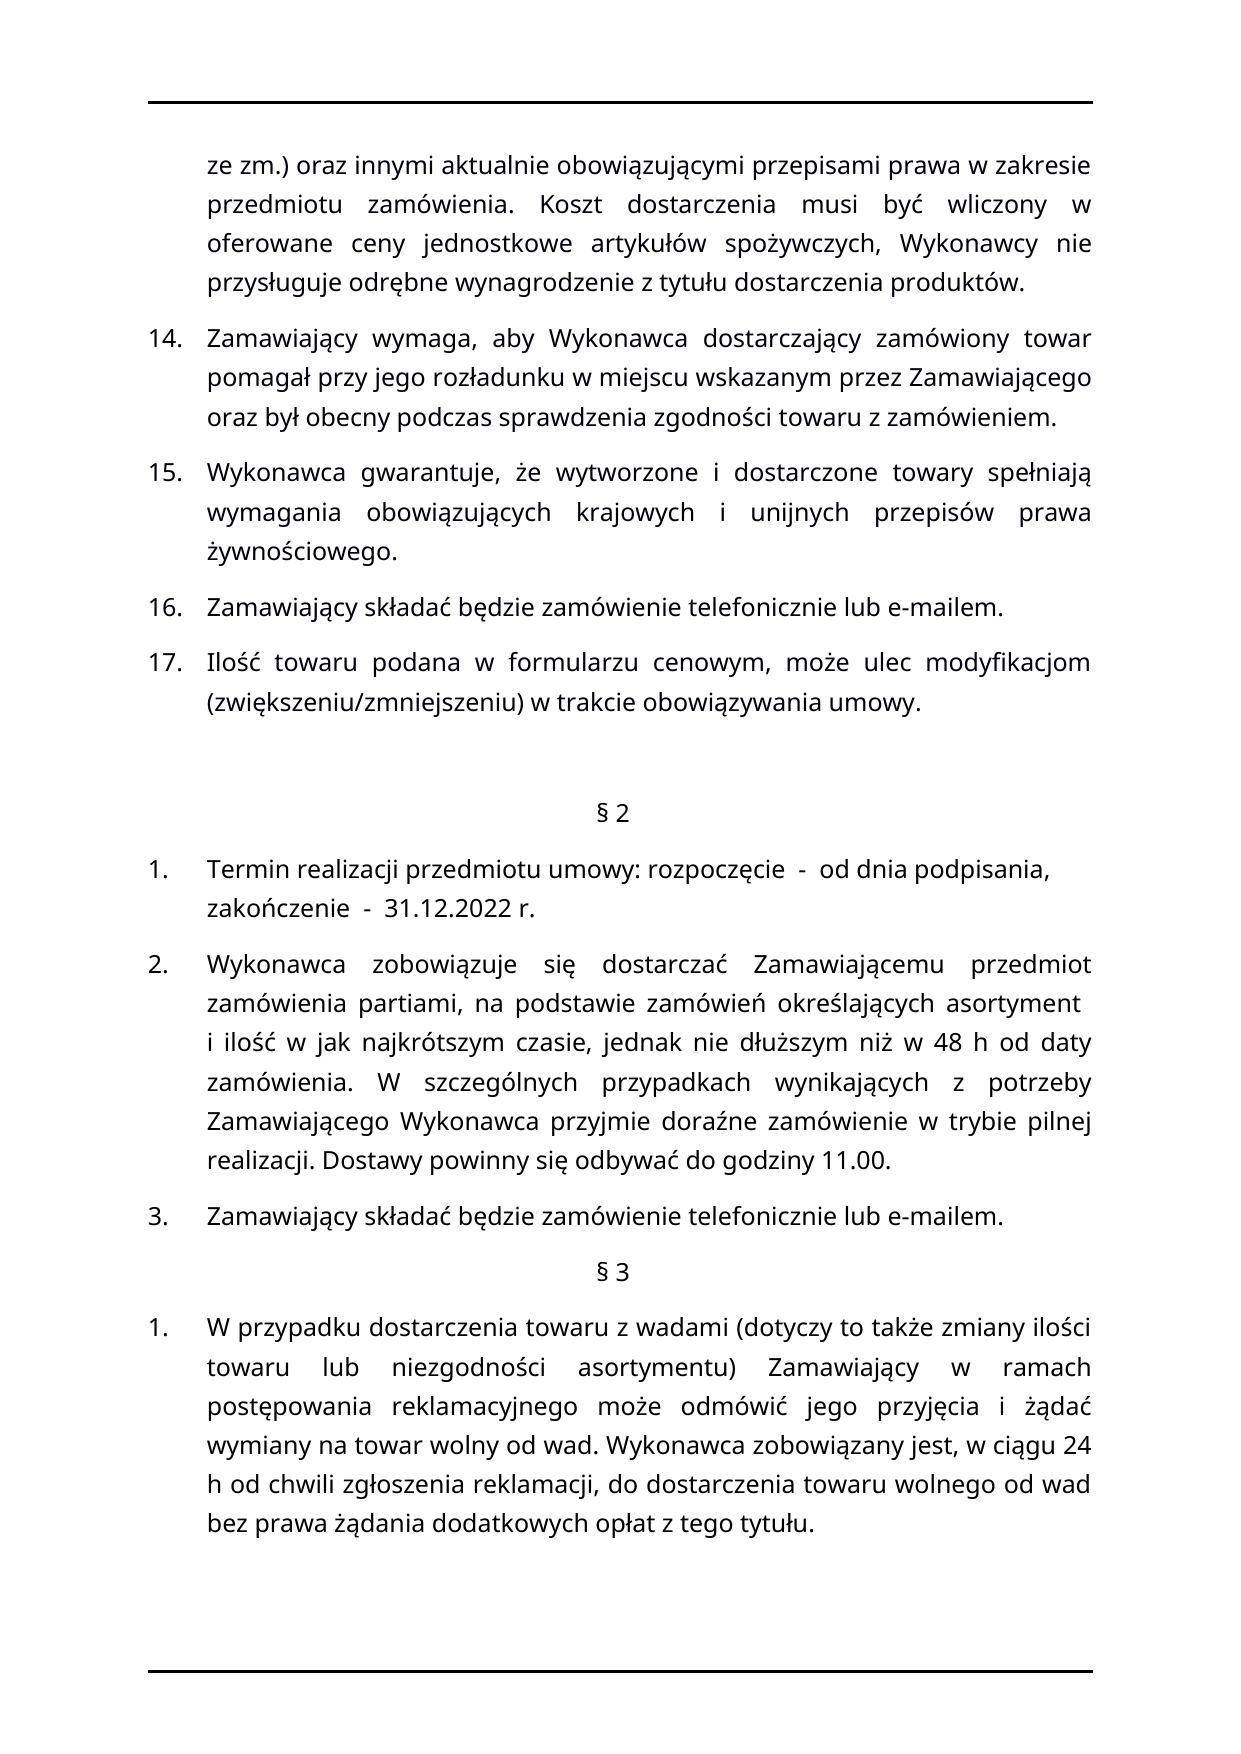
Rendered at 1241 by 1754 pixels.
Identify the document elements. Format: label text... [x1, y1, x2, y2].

list Termin realizacji przedmiotu umowy: rozpoczęcie - od dnia podpisania, zakończenie - 31.12.2022 r. [148, 852, 1093, 925]
list Wykonawca zobowiązuje się dostarczać Zamawiającemu przedmiot zamówienia partiami, na podstawie zamówień określających asortyment i ilość w jak najkrótszym czasie, jednak nie dłuższym niż w 48 h od daty zamówienia. W szczególnych przypadkach wynikających z potrzeby Zamawiającego Wykonawca przyjmie doraźne zamówienie w trybie pilnej realizacji. Dostawy powinny się odbywać do godziny 11.00. [148, 947, 1093, 1177]
list Ilość towaru podana w formularzu cenowym, może ulec modyfikacjom (zwiększeniu/zmniejszeniu) w trakcie obowiązywania umowy. [148, 645, 1093, 718]
list Wykonawca gwarantuje, że wytworzone i dostarczone towary spełniają wymagania obowiązujących krajowych i unijnych przepisów prawa żywnościowego. [148, 455, 1093, 567]
text § 3 [133, 1254, 1093, 1288]
text § 2 [133, 796, 1093, 830]
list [148, 148, 1093, 299]
list Zamawiający składać będzie zamówienie telefonicznie lub e-mailem. [148, 1198, 1093, 1232]
list W przypadku dostarczenia towaru z wadami (dotyczy to także zmiany ilości towaru lub niezgodności asortymentu) Zamawiający w ramach postępowania reklamacyjnego może odmówić jego przyjęcia i żądać wymiany na towar wolny od wad. Wykonawca zobowiązany jest, w ciągu 24 h od chwili zgłoszenia reklamacji, do dostarczenia towaru wolnego od wad bez prawa żądania dodatkowych opłat z tego tytułu. [148, 1310, 1093, 1540]
list Zamawiający składać będzie zamówienie telefonicznie lub e-mailem. [148, 589, 1093, 623]
list Zamawiający wymaga, aby Wykonawca dostarczający zamówiony towar pomagał przy jego rozładunku w miejscu wskazanym przez Zamawiającego oraz był obecny podczas sprawdzenia zgodności towaru z zamówieniem. [148, 321, 1093, 433]
